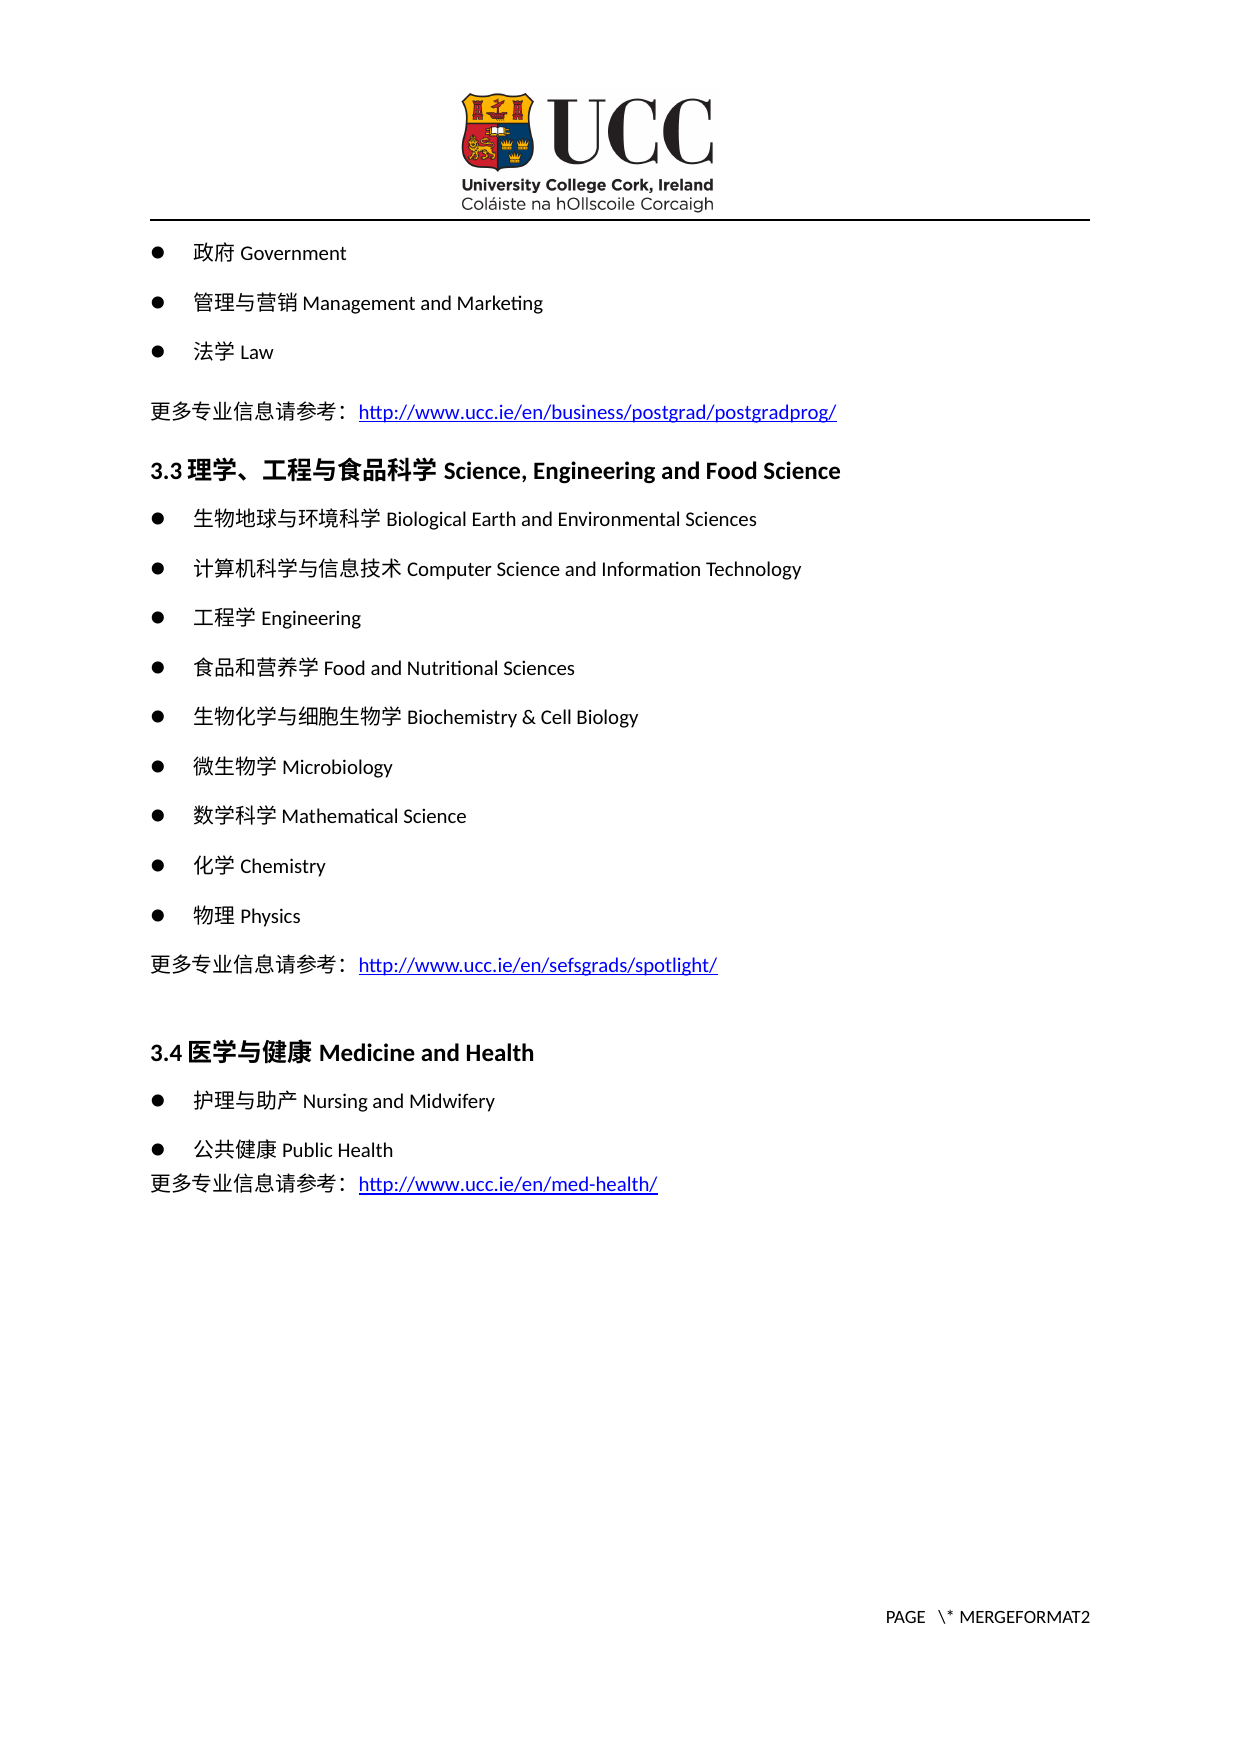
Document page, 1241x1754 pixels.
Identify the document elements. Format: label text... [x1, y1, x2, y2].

text 更多专业信息请参考：http://www.ucc.ie/en/sefsgrads/spotlight/ [150, 933, 1090, 983]
list 计算机科学与信息技术 Computer Science and Information Technology [150, 536, 1090, 586]
list 化学 Chemistry [150, 834, 1090, 883]
list 工程学 Engineering [150, 586, 1090, 636]
list 法学 Law [150, 320, 1090, 369]
text 更多专业信息请参考：http://www.ucc.ie/en/med-health/ [150, 1168, 1090, 1198]
list 数学科学Mathematical Science [150, 784, 1090, 834]
list 生物地球与环境科学 Biological Earth and Environmental Sciences [150, 487, 1090, 536]
text 3.4 医学与健康 Medicine and Health [150, 1032, 1090, 1068]
list 管理与营销Management and Marketing [150, 270, 1090, 320]
list 微生物学 Microbiology [150, 735, 1090, 784]
text 3.3 理学、工程与食品科学 Science, Engineering and Food Science [150, 451, 1090, 487]
list 物理 Physics [150, 883, 1090, 933]
picture [455, 88, 720, 218]
list 政府 Government [150, 221, 1090, 270]
list 公共健康 Public Health [150, 1118, 1090, 1168]
text 更多专业信息请参考：http://www.ucc.ie/en/business/postgrad/postgradprog/ [150, 395, 1090, 425]
list 护理与助产 Nursing and Midwifery [150, 1068, 1090, 1118]
list 生物化学与细胞生物学 Biochemistry & Cell Biology [150, 685, 1090, 735]
list 食品和营养学 Food and Nutritional Sciences [150, 636, 1090, 685]
